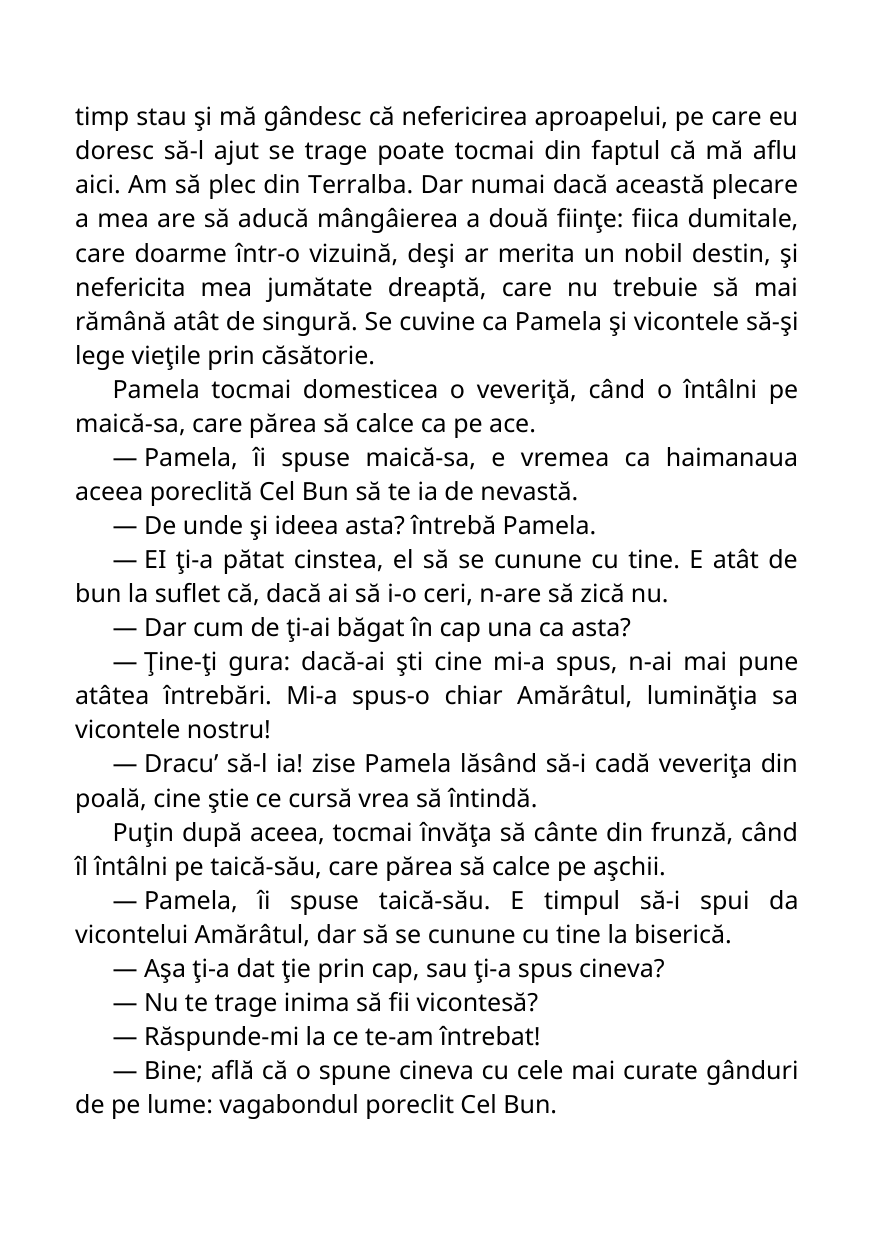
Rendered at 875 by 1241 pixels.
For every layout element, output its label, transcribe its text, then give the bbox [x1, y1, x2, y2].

text — Pamela, îi spuse taică-său. E timpul să-i spui da vicontelui Amărâtul, dar să se cunune cu tine la biserică. [75, 882, 799, 951]
text — Dar cum de ţi-ai băgat în cap una ca asta? [75, 610, 799, 644]
text — EI ţi-a pătat cinstea, el să se cunune cu tine. E atât de bun la suflet că, dacă ai să i-o ceri, n-are să zică nu. [75, 542, 799, 610]
text — Răspunde-mi la ce te-am întrebat! [75, 1019, 799, 1053]
text — De unde şi ideea asta? întrebă Pamela. [75, 508, 799, 542]
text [75, 99, 799, 371]
text — Aşa ţi-a dat ţie prin cap, sau ţi-a spus cineva? [75, 951, 799, 984]
text Pamela tocmai domesticea o veveriţă, când o întâlni pe maică-sa, care părea să calce ca pe ace. [75, 371, 799, 439]
text — Bine; află că o spune cineva cu cele mai curate gânduri de pe lume: vagabondul poreclit Cel Bun. [75, 1053, 799, 1121]
text — Ţine-ţi gura: dacă-ai şti cine mi-a spus, n-ai mai pune atâtea întrebări. Mi-a spus-o chiar Amărâtul, luminăţia sa vicontele nostru! [75, 644, 799, 746]
text — Pamela, îi spuse maică-sa, e vremea ca haimanaua aceea poreclită Cel Bun să te ia de nevastă. [75, 439, 799, 508]
text Puţin după aceea, tocmai învăţa să cânte din frunză, când îl întâlni pe taică-său, care părea să calce pe aşchii. [75, 814, 799, 882]
text — Nu te trage inima să fii vicontesă? [75, 984, 799, 1019]
text — Dracu’ să-l ia! zise Pamela lăsând să-i cadă veveriţa din poală, cine ştie ce cursă vrea să întindă. [75, 746, 799, 814]
